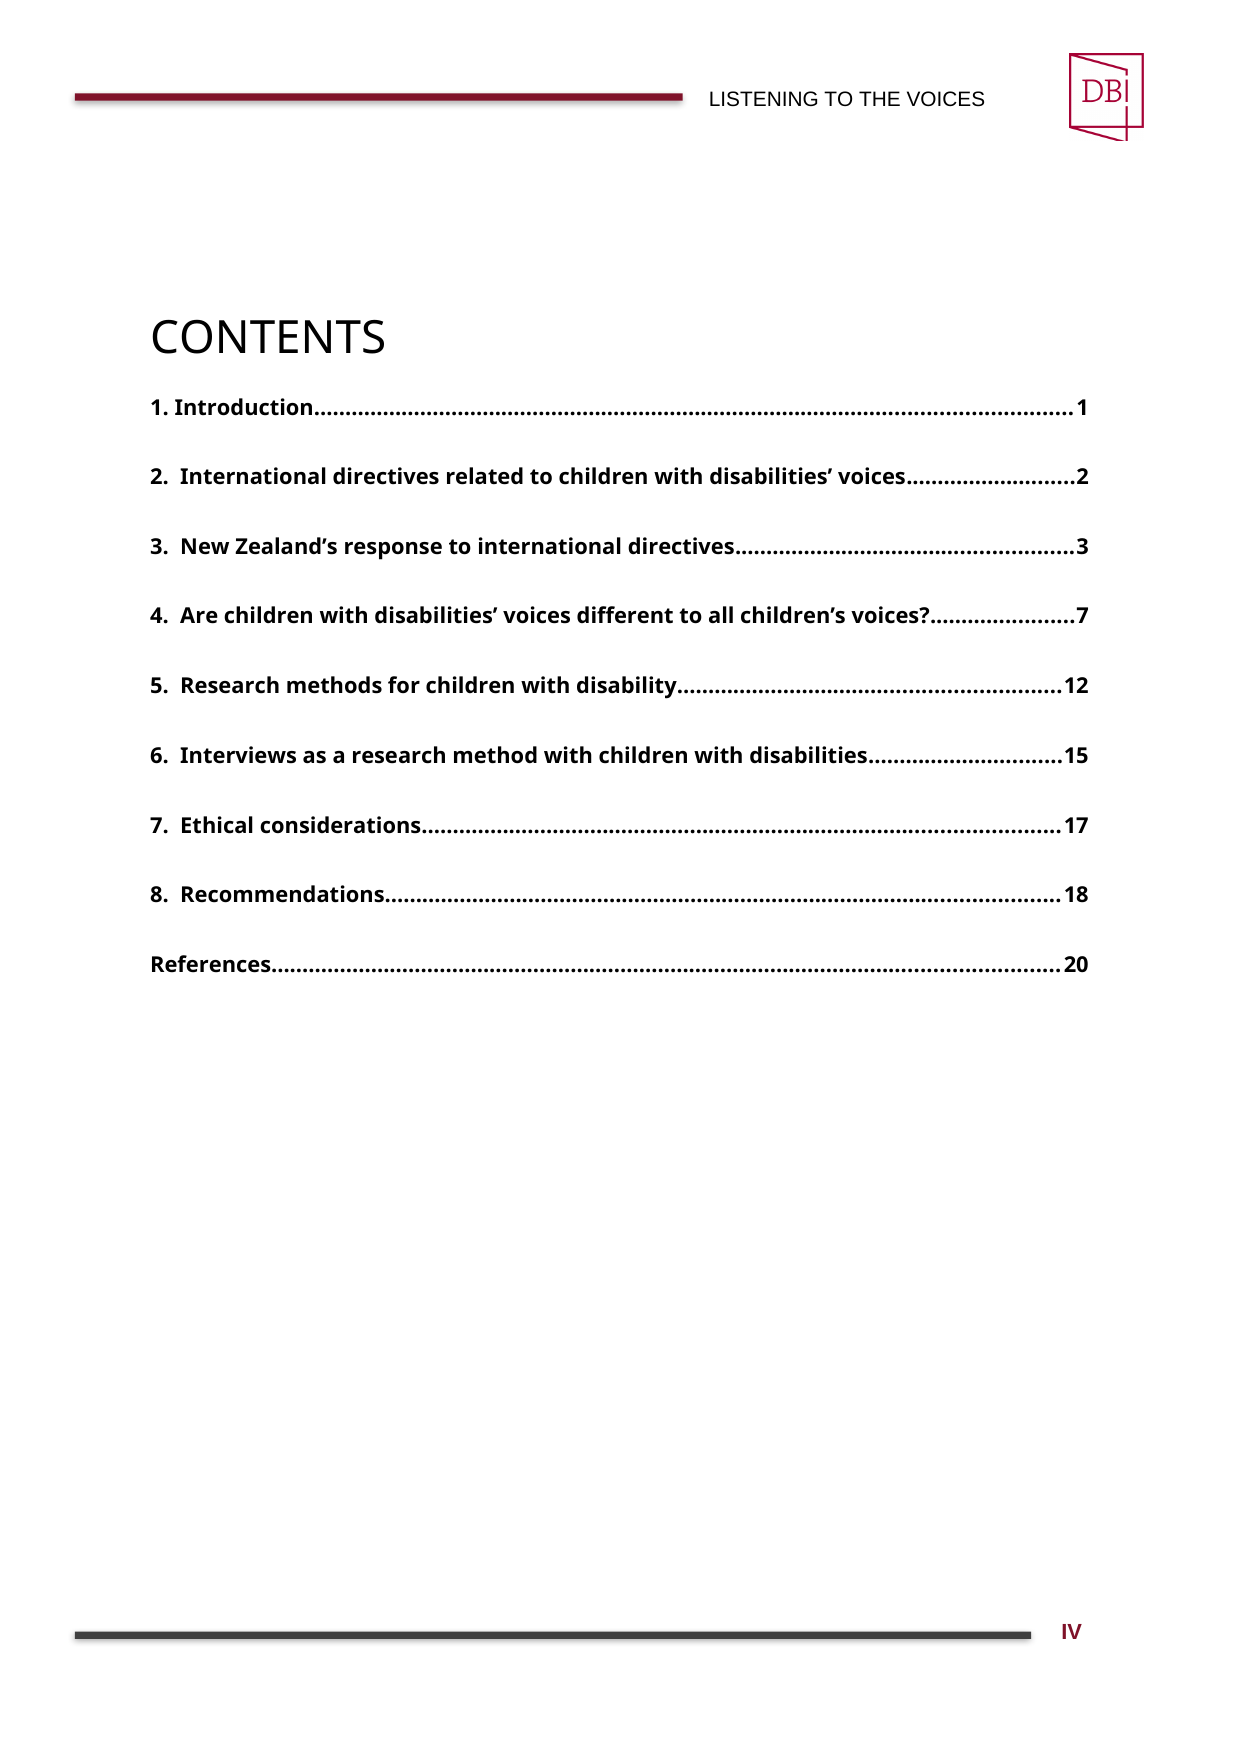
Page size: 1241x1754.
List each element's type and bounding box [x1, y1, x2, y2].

picture [1069, 53, 1144, 141]
